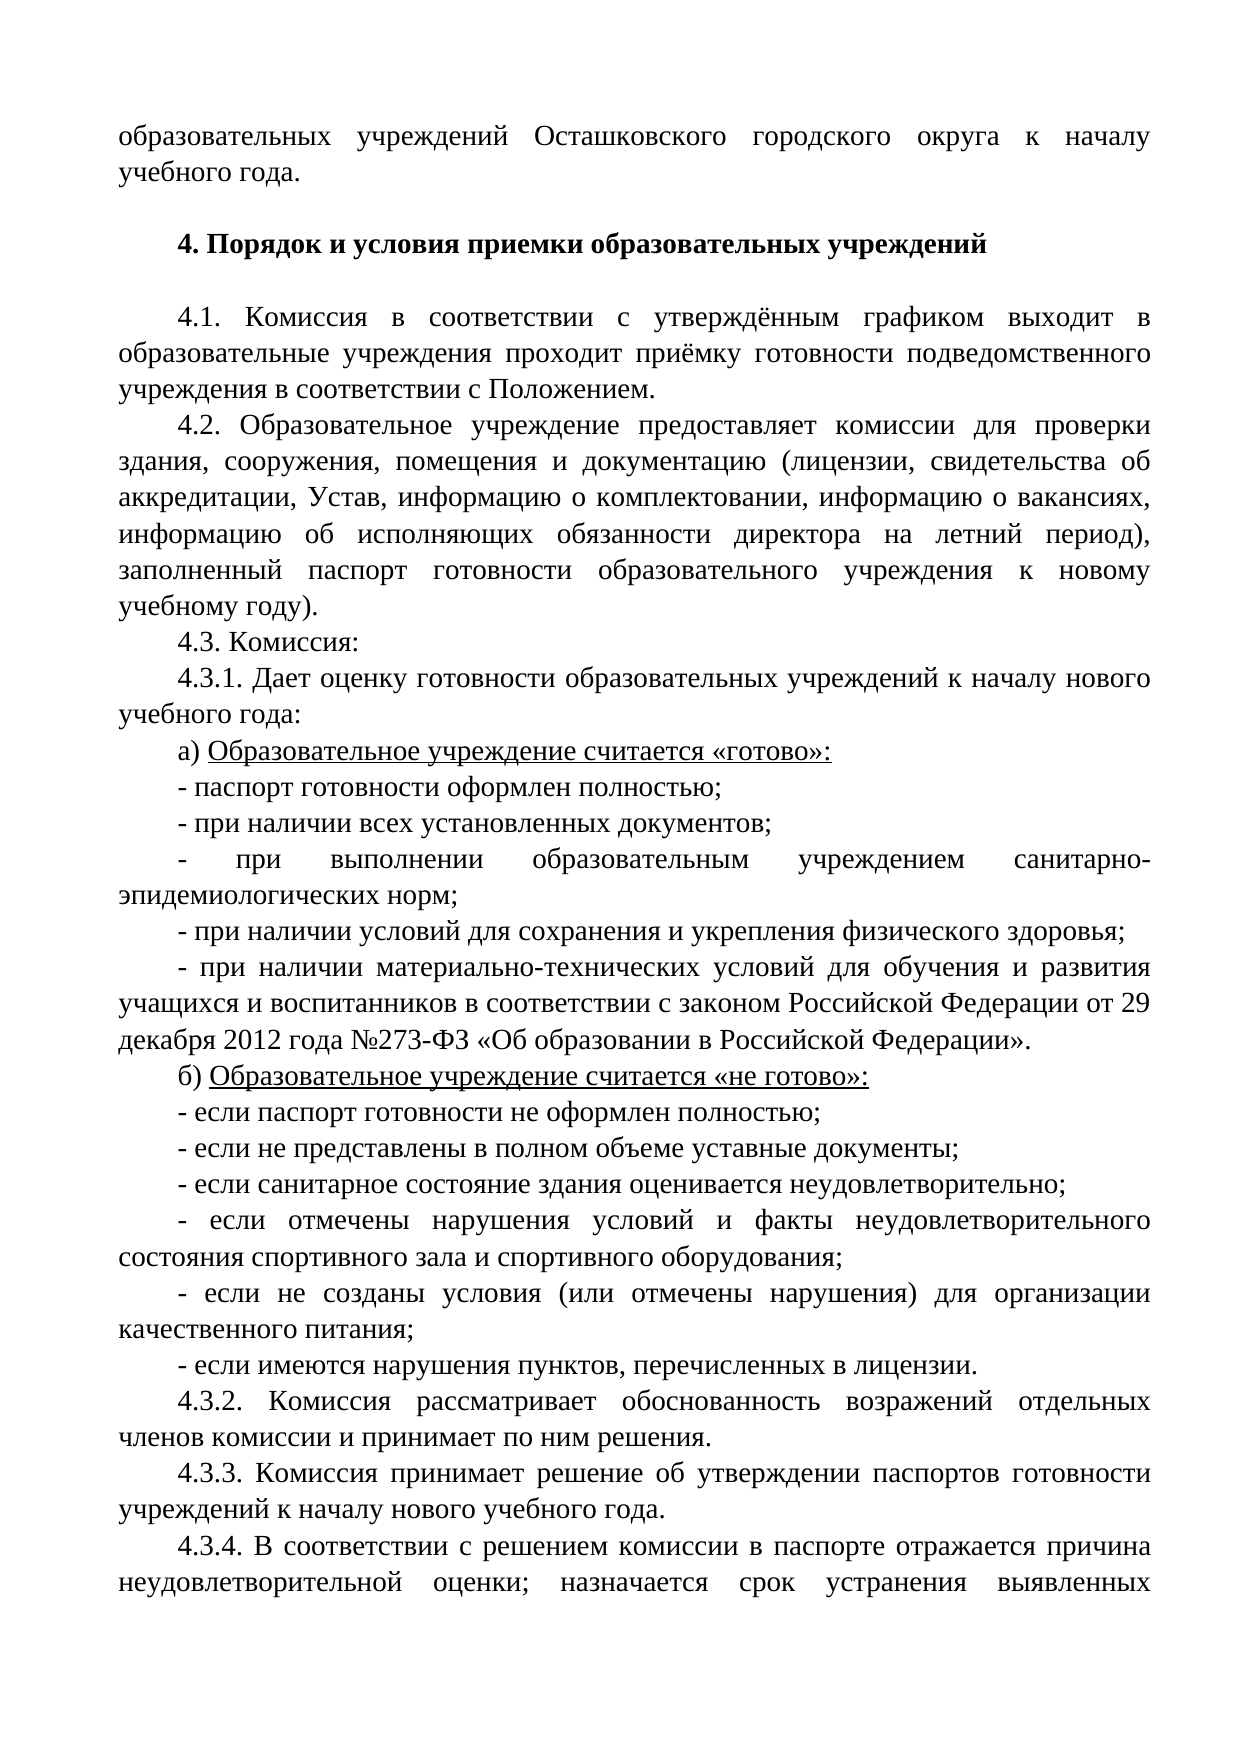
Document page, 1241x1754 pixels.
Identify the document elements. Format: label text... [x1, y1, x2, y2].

text - при выполнении образовательным учреждением санитарно-эпидемиологических норм; [118, 841, 1152, 911]
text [118, 118, 1152, 188]
text - при наличии материально-технических условий для обучения и развития учащихся и воспитанников в соответствии с законом Российской Федерации от 29 декабря 2012 года №273-ФЗ «Об образовании в Российской Федерации». [118, 949, 1152, 1055]
text б) Образовательное учреждение считается «не готово»: [118, 1058, 1152, 1091]
text - если имеются нарушения пунктов, перечисленных в лицензии. [118, 1347, 1152, 1381]
text 4.3.3. Комиссия принимает решение об утверждении паспортов готовности учреждений к началу нового учебного года. [118, 1456, 1152, 1525]
text 4.3.1. Дает оценку готовности образовательных учреждений к началу нового учебного года: [118, 660, 1152, 730]
text - при наличии условий для сохранения и укрепления физического здоровья; [118, 913, 1152, 947]
text 4.2. Образовательное учреждение предоставляет комиссии для проверки здания, сооружения, помещения и документацию (лицензии, свидетельства об аккредитации, Устав, информацию о комплектовании, информацию о вакансиях, информацию об исполняющих обязанности директора на летний период), заполненный паспорт готовности образовательного учреждения к новому учебному году). [118, 407, 1152, 622]
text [118, 1528, 1152, 1597]
text - если не представлены в полном объеме уставные документы; [118, 1130, 1152, 1164]
text - паспорт готовности оформлен полностью; [118, 769, 1152, 802]
text - если отмечены нарушения условий и факты неудовлетворительного состояния спортивного зала и спортивного оборудования; [118, 1202, 1152, 1272]
text 4. Порядок и условия приемки образовательных учреждений [118, 227, 1152, 260]
text 4.3. Комиссия: [118, 624, 1152, 658]
text 4.1. Комиссия в соответствии с утверждённым графиком выходит в образовательные учреждения проходит приёмку готовности подведомственного учреждения в соответствии с Положением. [118, 299, 1152, 405]
text - при наличии всех установленных документов; [118, 805, 1152, 838]
text - если не созданы условия (или отмечены нарушения) для организации качественного питания; [118, 1275, 1152, 1344]
text 4.3.2. Комиссия рассматривает обоснованность возражений отдельных членов комиссии и принимает по ним решения. [118, 1383, 1152, 1453]
text - если паспорт готовности не оформлен полностью; [118, 1094, 1152, 1128]
text а) Образовательное учреждение считается «готово»: [118, 733, 1152, 766]
text - если санитарное состояние здания оценивается неудовлетворительно; [118, 1166, 1152, 1200]
